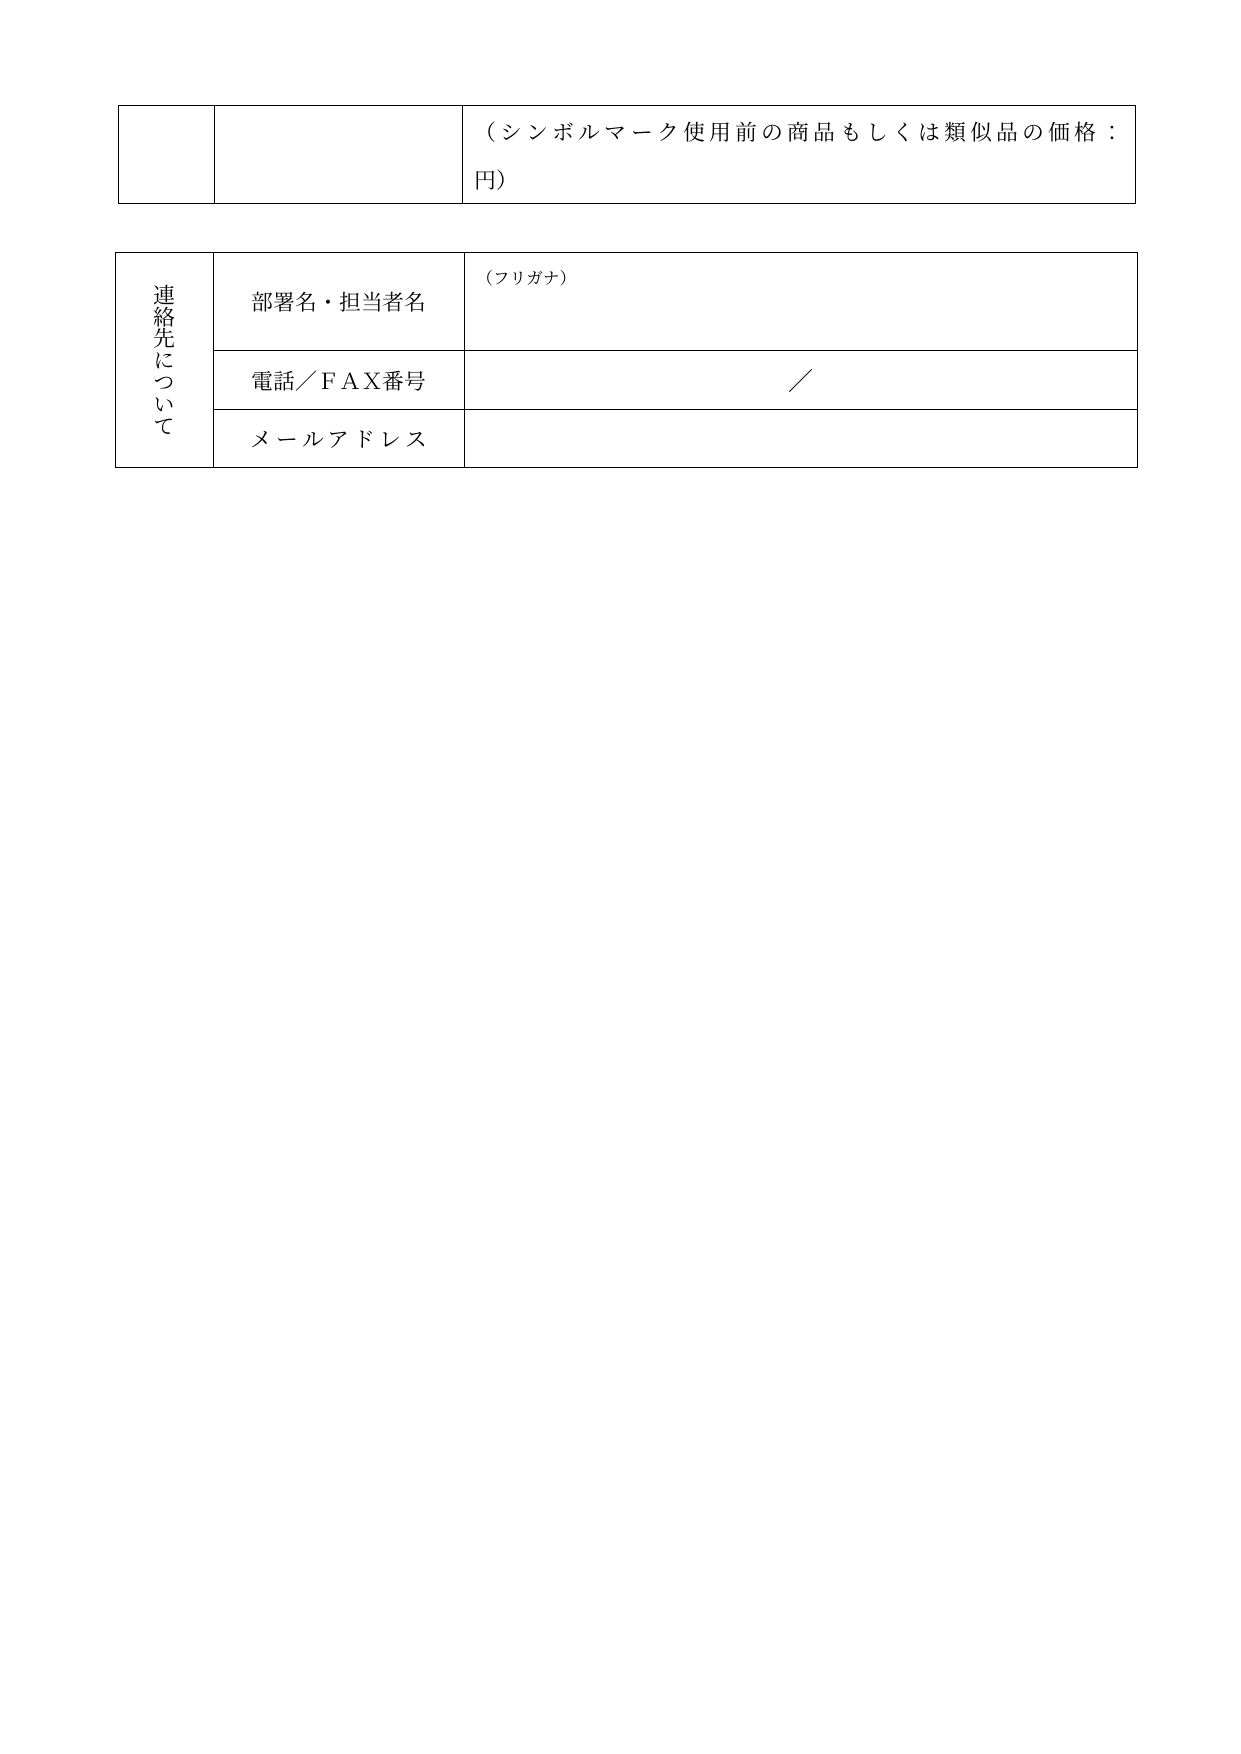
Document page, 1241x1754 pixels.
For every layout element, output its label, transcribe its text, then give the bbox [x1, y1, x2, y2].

table_header 部署名・担当者名 [214, 253, 464, 349]
table_header （フリガナ） [465, 253, 1137, 349]
table_cell 電話／ＦＡＸ番号 [214, 351, 464, 409]
table_cell ／ [465, 351, 1137, 409]
table_header 連絡先について [116, 253, 213, 467]
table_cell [463, 106, 1135, 203]
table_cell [215, 106, 462, 203]
table_cell メールアドレス [214, 410, 464, 467]
table_cell [465, 410, 1137, 467]
